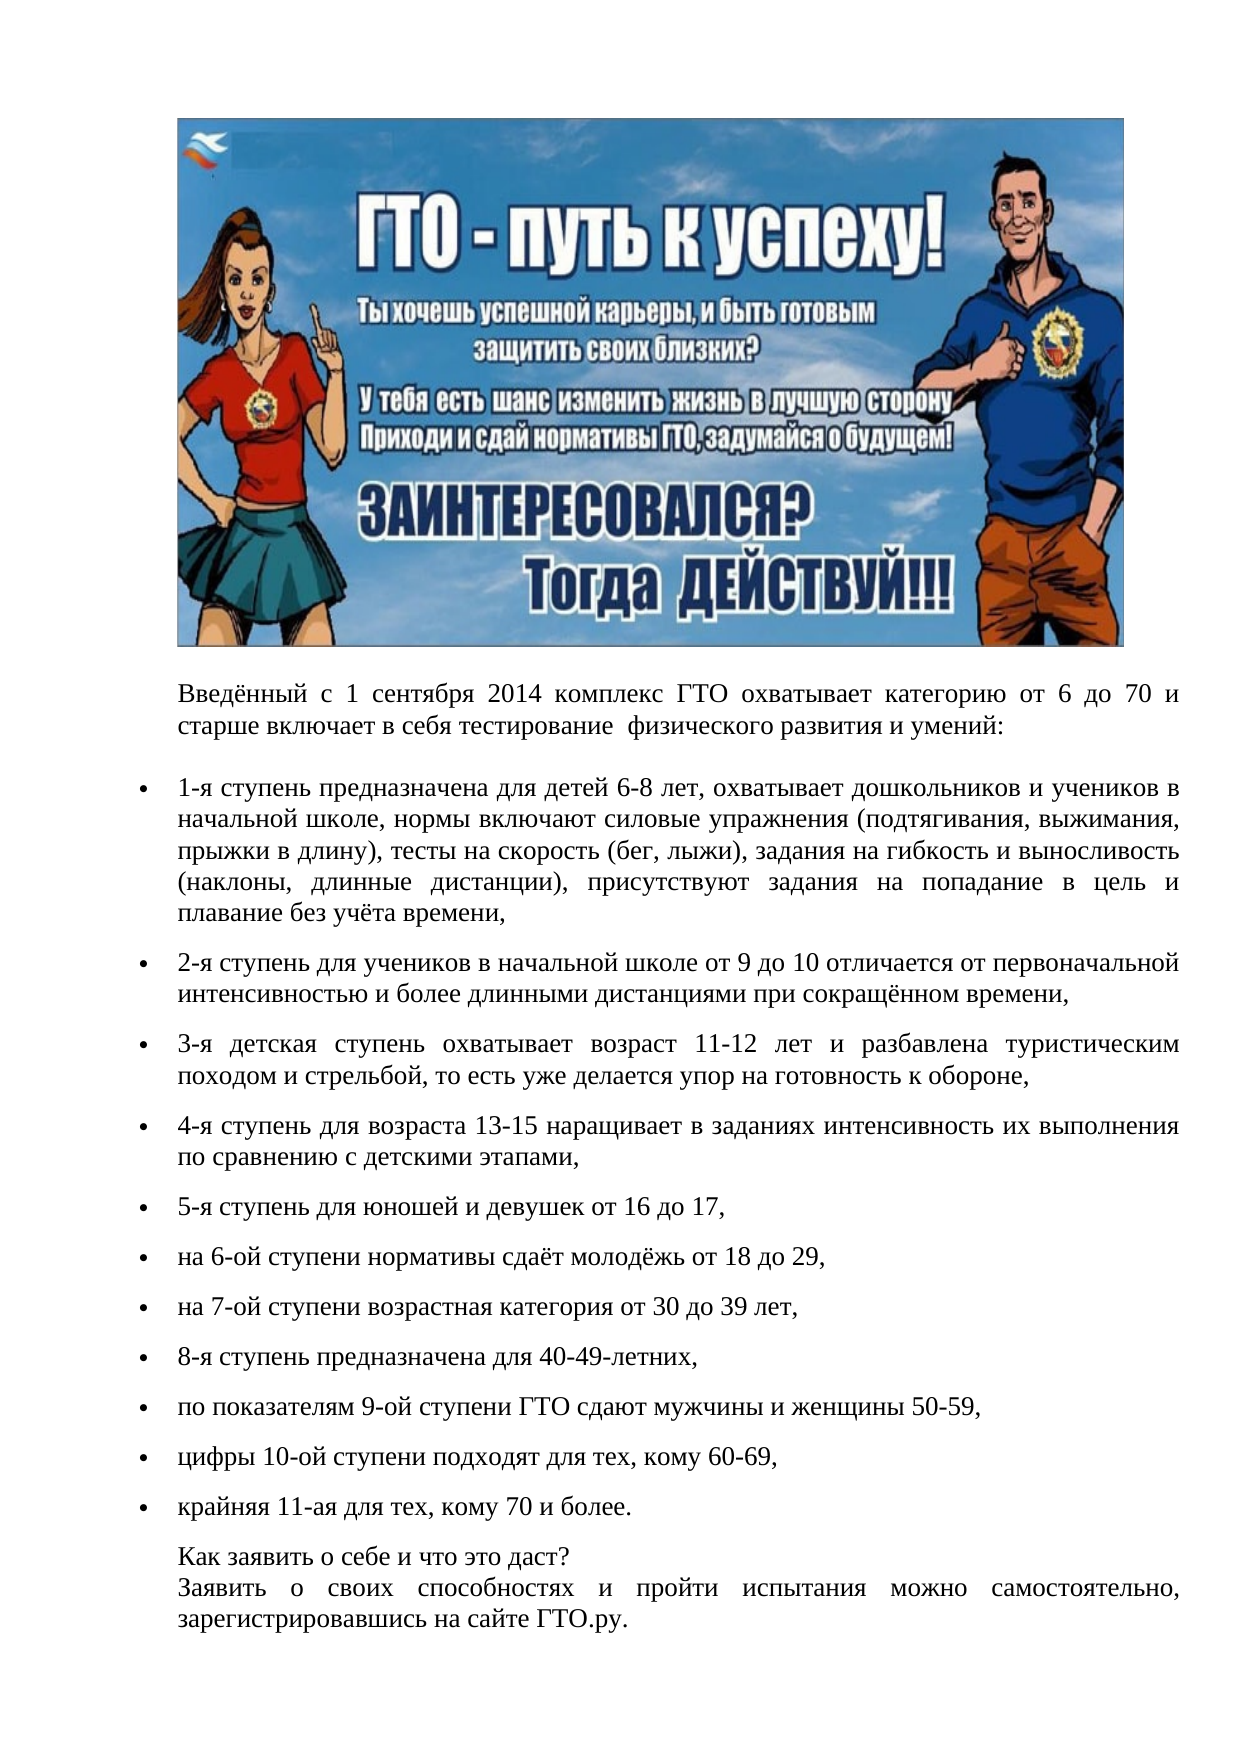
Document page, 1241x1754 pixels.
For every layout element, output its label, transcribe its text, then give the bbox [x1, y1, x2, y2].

list 4-я ступень для возраста 13-15 наращивает в заданиях интенсивность их выполнения по сравнению с детскими этапами, [140, 1109, 1181, 1171]
list на 6-ой ступени нормативы сдаёт молодёжь от 18 до 29, [140, 1240, 1181, 1271]
text Заявить о своих способностях и пройти испытания можно самостоятельно, зарегистрировавшись на сайте ГТО.ру. [177, 1571, 1181, 1634]
list 8-я ступень предназначена для 40-49-летних, [140, 1340, 1181, 1371]
picture [177, 118, 1124, 647]
text Как заявить о себе и что это даст? [177, 1540, 1181, 1571]
list 3-я детская ступень охватывает возраст 11-12 лет и разбавлена туристическим походом и стрельбой, то есть уже делается упор на готовность к обороне, [140, 1027, 1181, 1090]
list 1-я ступень предназначена для детей 6-8 лет, охватывает дошкольников и учеников в начальной школе, нормы включают силовые упражнения (подтягивания, выжимания, прыжки в длину), тесты на скорость (бег, лыжи), задания на гибкость и выносливость (наклоны, длинные дистанции), присутствуют задания на попадание в цель и плавание без учёта времени, [140, 771, 1181, 927]
list по показателям 9-ой ступени ГТО сдают мужчины и женщины 50-59, [140, 1390, 1181, 1421]
text Введённый с 1 сентября 2014 комплекс ГТО охватывает категорию от 6 до 70 и старше включает в себя тестирование физического развития и умений: [177, 677, 1181, 740]
list на 7-ой ступени возрастная категория от 30 до 39 лет, [140, 1290, 1181, 1321]
list цифры 10-ой ступени подходят для тех, кому 60-69, [140, 1440, 1181, 1471]
list крайняя 11-ая для тех, кому 70 и более. [140, 1490, 1181, 1521]
list 5-я ступень для юношей и девушек от 16 до 17, [140, 1190, 1181, 1221]
list 2-я ступень для учеников в начальной школе от 9 до 10 отличается от первоначальной интенсивностью и более длинными дистанциями при сокращённом времени, [140, 946, 1181, 1009]
